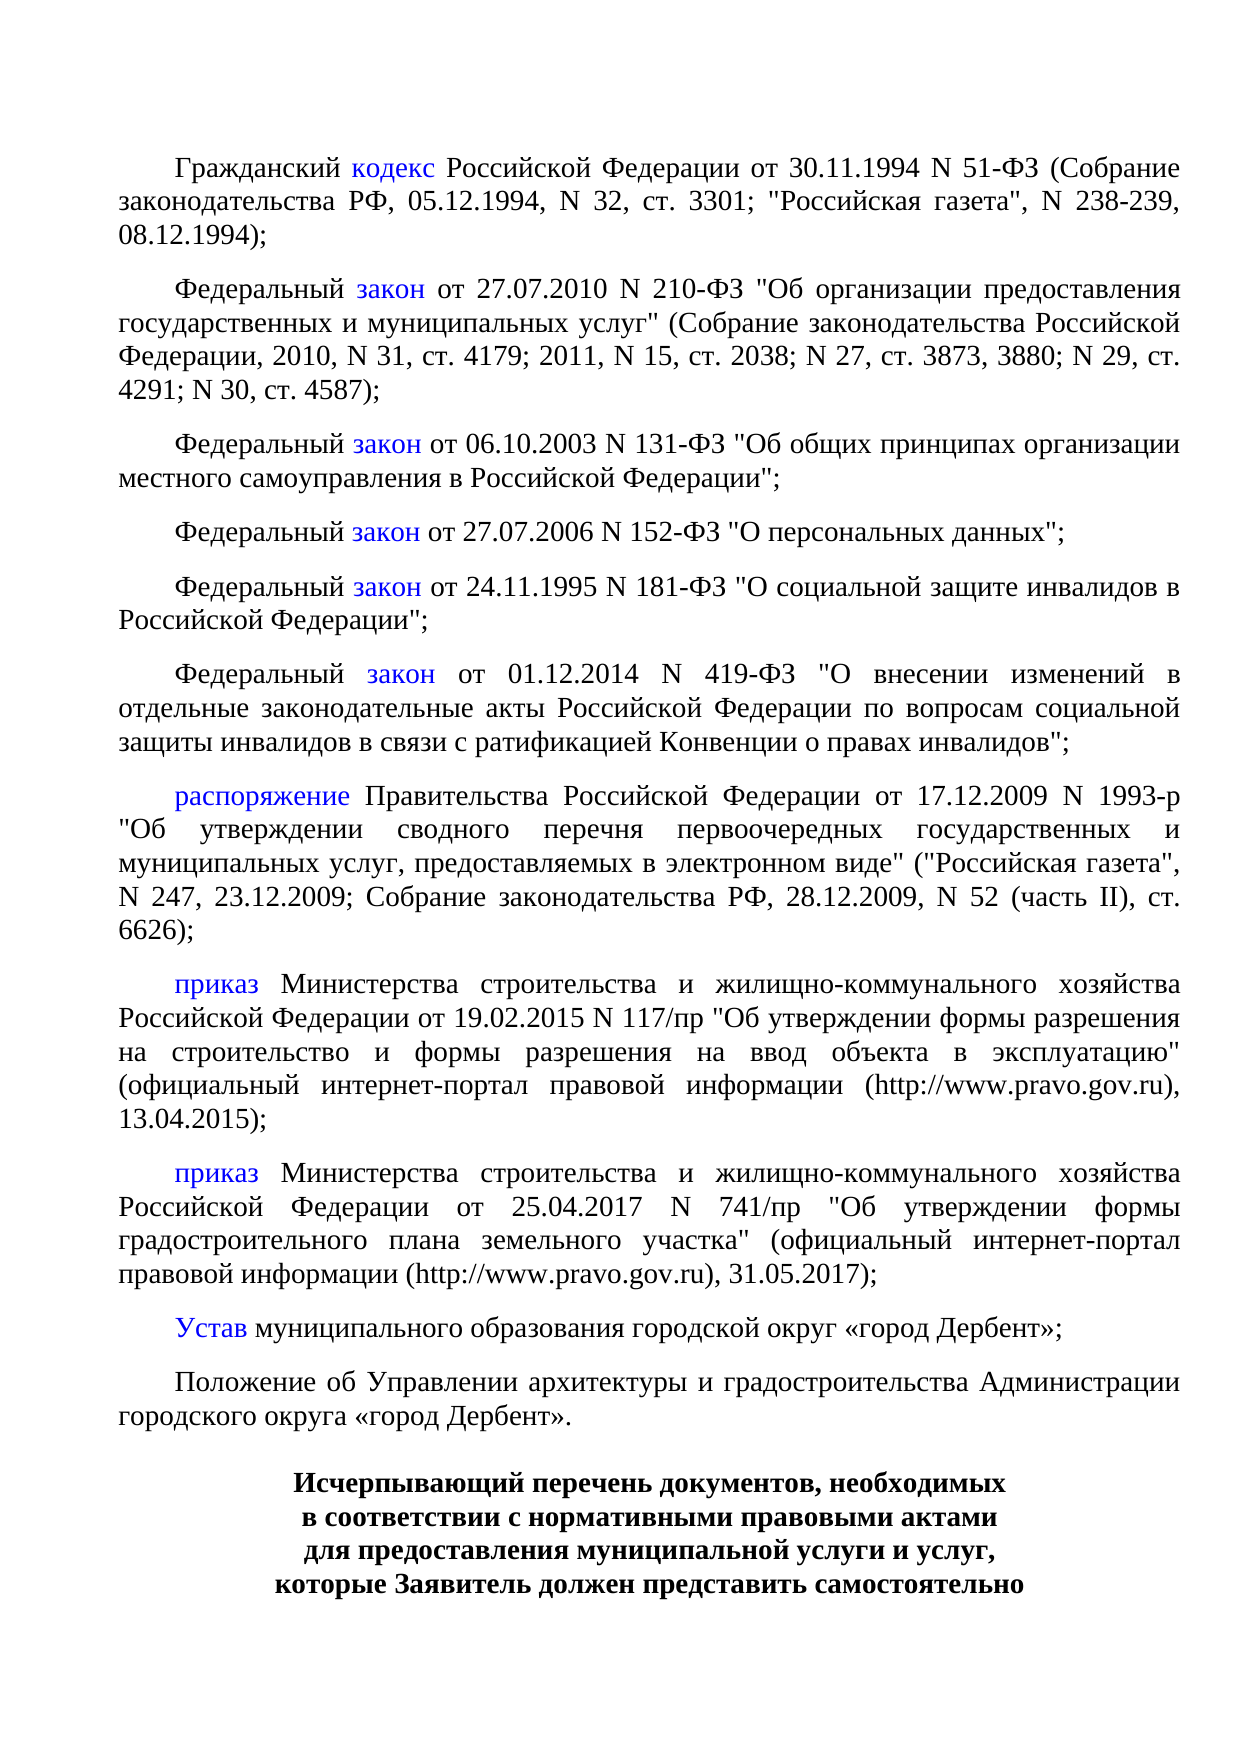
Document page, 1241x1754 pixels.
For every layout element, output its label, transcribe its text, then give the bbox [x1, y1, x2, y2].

text которые Заявитель должен представить самостоятельно [118, 1566, 1181, 1599]
text распоряжение Правительства Российской Федерации от 17.12.2009 N 1993-р "Об утверждении сводного перечня первоочередных государственных и муниципальных услуг, предоставляемых в электронном виде" ("Российская газета", N 247, 23.12.2009; Собрание законодательства РФ, 28.12.2009, N 52 (часть II), ст. 6626); [118, 778, 1181, 946]
text Федеральный закон от 27.07.2010 N 210-ФЗ "Об организации предоставления государственных и муниципальных услуг" (Собрание законодательства Российской Федерации, 2010, N 31, ст. 4179; 2011, N 15, ст. 2038; N 27, ст. 3873, 3880; N 29, ст. 4291; N 30, ст. 4587); [118, 271, 1181, 406]
text Положение об Управлении архитектуры и градостроительства Администрации городского округа «город Дербент». [118, 1364, 1181, 1432]
text Федеральный закон от 01.12.2014 N 419-ФЗ "О внесении изменений в отдельные законодательные акты Российской Федерации по вопросам социальной защиты инвалидов в связи с ратификацией Конвенции о правах инвалидов"; [118, 657, 1181, 757]
text приказ Министерства строительства и жилищно-коммунального хозяйства Российской Федерации от 25.04.2017 N 741/пр "Об утверждении формы градостроительного плана земельного участка" (официальный интернет-портал правовой информации (http://www.pravo.gov.ru), 31.05.2017); [118, 1155, 1181, 1289]
text Гражданский кодекс Российской Федерации от 30.11.1994 N 51-ФЗ (Собрание законодательства РФ, 05.12.1994, N 32, ст. 3301; "Российская газета", N 238-239, 08.12.1994); [118, 150, 1181, 251]
text приказ Министерства строительства и жилищно-коммунального хозяйства Российской Федерации от 19.02.2015 N 117/пр "Об утверждении формы разрешения на строительство и формы разрешения на ввод объекта в эксплуатацию" (официальный интернет-портал правовой информации (http://www.pravo.gov.ru), 13.04.2015); [118, 967, 1181, 1134]
text Исчерпывающий перечень документов, необходимых [118, 1465, 1181, 1499]
text Федеральный закон от 24.11.1995 N 181-ФЗ "О социальной защите инвалидов в Российской Федерации"; [118, 569, 1181, 636]
text для предоставления муниципальной услуги и услуг, [118, 1532, 1181, 1566]
text Федеральный закон от 27.07.2006 N 152-ФЗ "О персональных данных"; [118, 514, 1181, 548]
text Устав муниципального образования городской округ «город Дербент»; [118, 1310, 1181, 1344]
text в соответствии с нормативными правовыми актами [118, 1499, 1181, 1532]
text Федеральный закон от 06.10.2003 N 131-ФЗ "Об общих принципах организации местного самоуправления в Российской Федерации"; [118, 426, 1181, 493]
